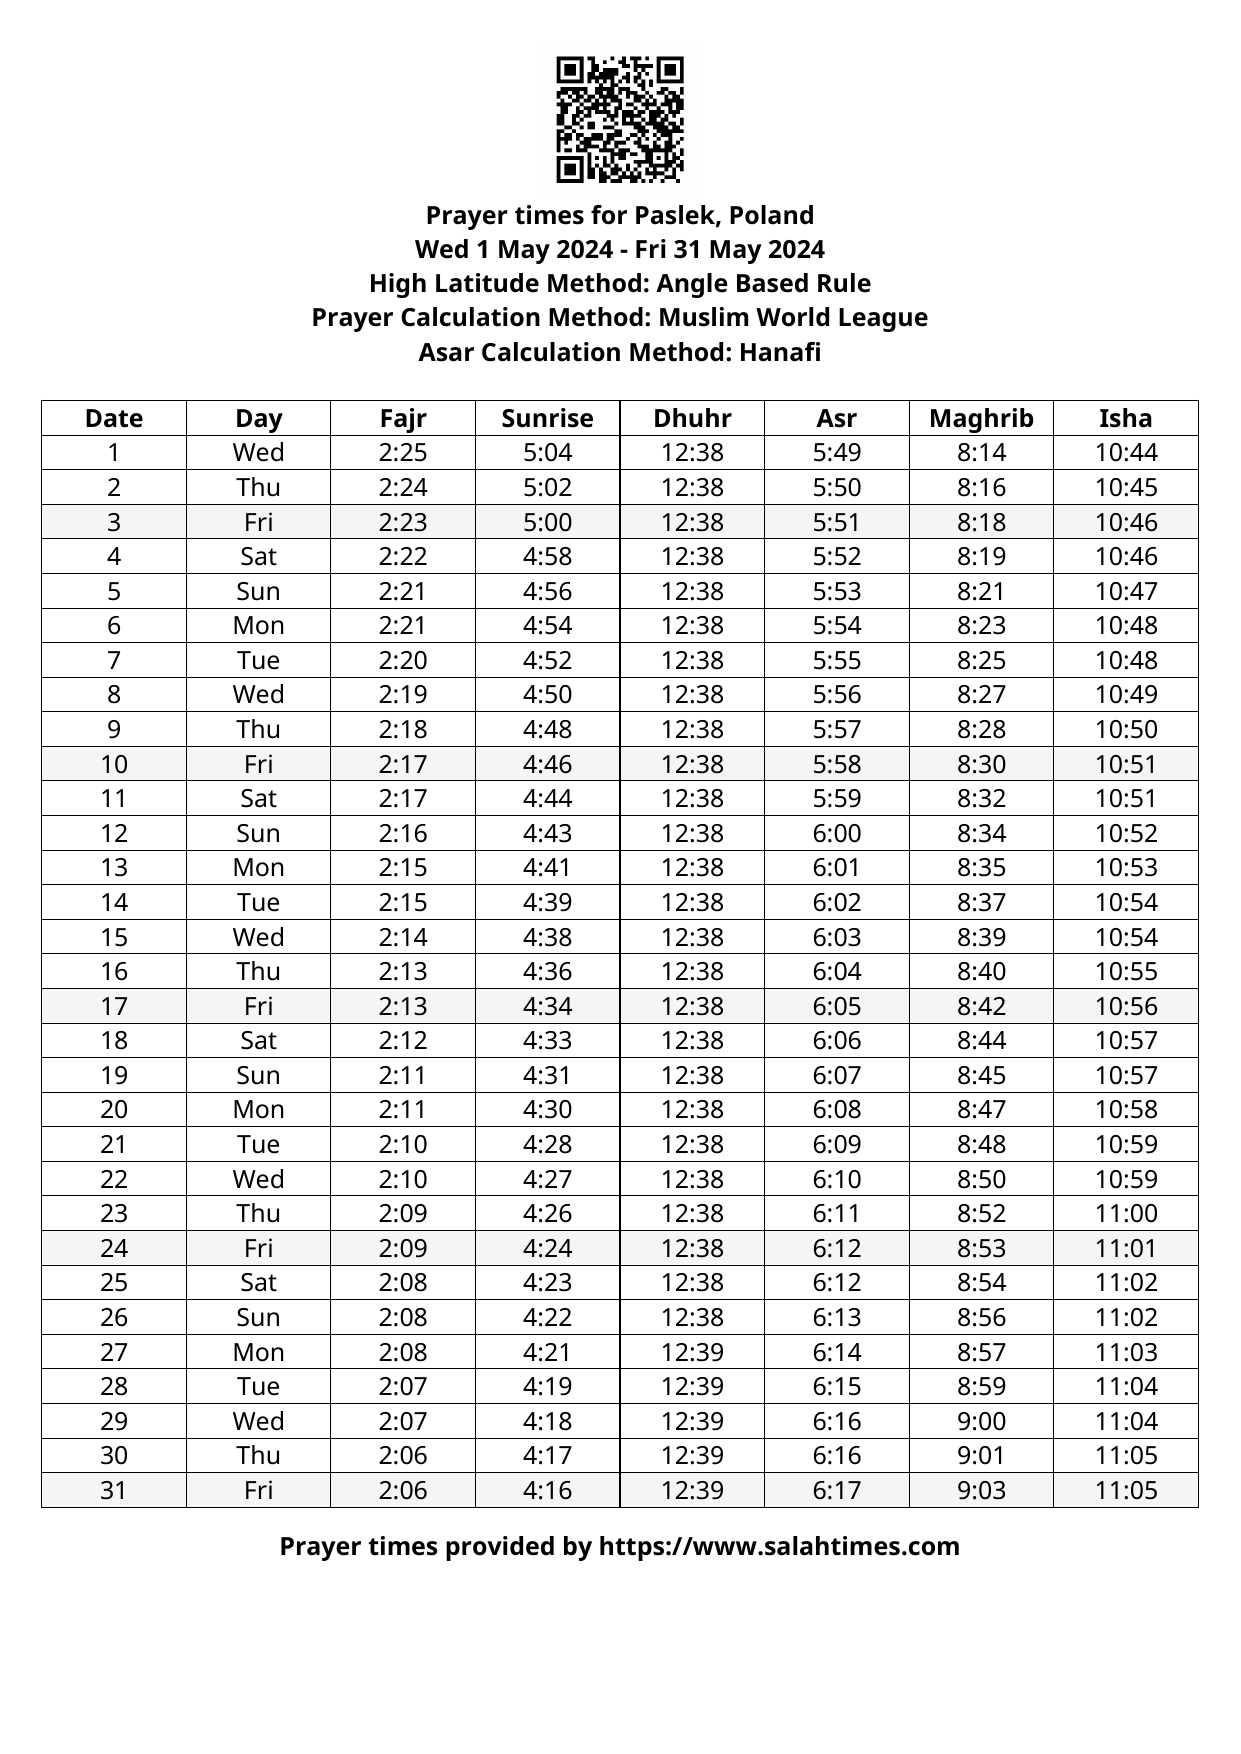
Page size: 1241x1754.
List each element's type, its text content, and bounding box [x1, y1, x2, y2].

table_cell 4:31 [476, 1058, 619, 1092]
table_cell 6:12 [765, 1266, 909, 1299]
table_cell 6:00 [765, 816, 909, 849]
table_cell Thu [187, 1196, 330, 1230]
table_cell 11:03 [1054, 1335, 1198, 1368]
table_cell 3 [42, 505, 186, 538]
table_header Maghrib [910, 401, 1053, 434]
table_cell 8:27 [910, 678, 1053, 711]
table_cell 5:54 [765, 609, 909, 642]
table_cell 6:13 [765, 1300, 909, 1334]
table_cell 6:17 [765, 1473, 909, 1507]
table_cell 8:32 [910, 781, 1053, 815]
table_cell 12 [42, 816, 186, 849]
table_cell 4:22 [476, 1300, 619, 1334]
table_cell 12:38 [621, 436, 764, 469]
table_cell 8:48 [910, 1127, 1053, 1161]
table_cell 19 [42, 1058, 186, 1092]
table_cell 13 [42, 851, 186, 884]
table_cell 11:05 [1054, 1439, 1198, 1472]
table_cell 28 [42, 1369, 186, 1403]
table_cell 4:18 [476, 1404, 619, 1437]
table_cell 12:38 [621, 1231, 764, 1264]
table_cell 5:49 [765, 436, 909, 469]
table_cell 8:19 [910, 539, 1053, 573]
table_cell Tue [187, 643, 330, 677]
table_cell 10:57 [1054, 1024, 1198, 1057]
table_cell 12:38 [621, 678, 764, 711]
table_cell 6:11 [765, 1196, 909, 1230]
table_cell 2:08 [331, 1335, 475, 1368]
table_cell 4:38 [476, 920, 619, 953]
table_cell 10:46 [1054, 539, 1198, 573]
table_cell 5:56 [765, 678, 909, 711]
table_cell 8:23 [910, 609, 1053, 642]
table_cell 2:21 [331, 609, 475, 642]
table_cell Wed [187, 1162, 330, 1195]
table_cell 5:52 [765, 539, 909, 573]
table_cell 5:58 [765, 747, 909, 780]
table_cell 2:13 [331, 989, 475, 1022]
table_cell 12:38 [621, 643, 764, 677]
table_cell Thu [187, 470, 330, 504]
table_cell Mon [187, 851, 330, 884]
table_cell Thu [187, 712, 330, 746]
table_cell 11:02 [1054, 1300, 1198, 1334]
table_cell 12:38 [621, 920, 764, 953]
table_cell 6:08 [765, 1093, 909, 1126]
table_cell 8:21 [910, 574, 1053, 607]
table_cell 27 [42, 1335, 186, 1368]
table_cell Wed [187, 678, 330, 711]
table_cell 12:39 [621, 1473, 764, 1507]
text High Latitude Method: Angle Based Rule [42, 266, 1198, 300]
table_header Fajr [331, 401, 475, 434]
table_cell 4:43 [476, 816, 619, 849]
table_cell 23 [42, 1196, 186, 1230]
table_cell 10:57 [1054, 1058, 1198, 1092]
table_cell 10:51 [1054, 747, 1198, 780]
table_cell 2:22 [331, 539, 475, 573]
table_cell 12:38 [621, 954, 764, 988]
table_cell 4:30 [476, 1093, 619, 1126]
table_cell 6:06 [765, 1024, 909, 1057]
table_cell 8:57 [910, 1335, 1053, 1368]
table_header Day [187, 401, 330, 434]
table_cell 10:47 [1054, 574, 1198, 607]
table_cell 8:34 [910, 816, 1053, 849]
table_cell 12:38 [621, 505, 764, 538]
table_cell Tue [187, 885, 330, 919]
table_cell 6:16 [765, 1404, 909, 1437]
table_cell 12:38 [621, 574, 764, 607]
table_cell 2:13 [331, 954, 475, 988]
table_cell Sat [187, 1266, 330, 1299]
table_cell Thu [187, 1439, 330, 1472]
text Prayer times for Paslek, Poland [42, 198, 1198, 232]
table_cell 5 [42, 574, 186, 607]
table_cell 16 [42, 954, 186, 988]
table_cell Wed [187, 1404, 330, 1437]
table_cell 8:28 [910, 712, 1053, 746]
table_cell 12:38 [621, 1266, 764, 1299]
text Asar Calculation Method: Hanafi [42, 334, 1198, 368]
table_cell 22 [42, 1162, 186, 1195]
table_cell 12:39 [621, 1335, 764, 1368]
table_header Isha [1054, 401, 1198, 434]
table_cell Tue [187, 1127, 330, 1161]
table_cell 2 [42, 470, 186, 504]
table_cell 8:44 [910, 1024, 1053, 1057]
table_cell 2:09 [331, 1231, 475, 1264]
table_cell 7 [42, 643, 186, 677]
table_cell 2:09 [331, 1196, 475, 1230]
table_cell 6:12 [765, 1231, 909, 1264]
table_cell 10:52 [1054, 816, 1198, 849]
table_cell 2:15 [331, 851, 475, 884]
table_cell 2:06 [331, 1439, 475, 1472]
table_cell 4:58 [476, 539, 619, 573]
table_cell 4:54 [476, 609, 619, 642]
table_cell 12:38 [621, 470, 764, 504]
table_cell 6:14 [765, 1335, 909, 1368]
table_cell 10:54 [1054, 885, 1198, 919]
table_cell Sun [187, 816, 330, 849]
table_cell 12:38 [621, 1093, 764, 1126]
table_cell 4:41 [476, 851, 619, 884]
table_cell 12:38 [621, 851, 764, 884]
table_cell Sun [187, 1300, 330, 1334]
table_cell 2:15 [331, 885, 475, 919]
table_cell 11:00 [1054, 1196, 1198, 1230]
table_cell 8:40 [910, 954, 1053, 988]
table_cell 10:49 [1054, 678, 1198, 711]
table_cell 5:59 [765, 781, 909, 815]
table_cell 4:34 [476, 989, 619, 1022]
table_cell Sat [187, 781, 330, 815]
table_cell 25 [42, 1266, 186, 1299]
table_cell 2:07 [331, 1369, 475, 1403]
table_cell 5:57 [765, 712, 909, 746]
table_cell Fri [187, 989, 330, 1022]
table_cell 26 [42, 1300, 186, 1334]
table_cell 4:56 [476, 574, 619, 607]
table_cell 11:01 [1054, 1231, 1198, 1264]
text Wed 1 May 2024 - Fri 31 May 2024 [42, 232, 1198, 266]
table_cell 12:38 [621, 1162, 764, 1195]
table_cell 2:16 [331, 816, 475, 849]
table_cell Fri [187, 505, 330, 538]
table_cell 8:56 [910, 1300, 1053, 1334]
table_cell 9:03 [910, 1473, 1053, 1507]
table_cell 8:25 [910, 643, 1053, 677]
table_cell 4:27 [476, 1162, 619, 1195]
table_cell 10:48 [1054, 643, 1198, 677]
table_cell 4 [42, 539, 186, 573]
table_cell 4:28 [476, 1127, 619, 1161]
table_cell 4:21 [476, 1335, 619, 1368]
table_cell 2:18 [331, 712, 475, 746]
table_cell 6:15 [765, 1369, 909, 1403]
table_cell 6:07 [765, 1058, 909, 1092]
table_cell 4:17 [476, 1439, 619, 1472]
table_cell 12:38 [621, 1127, 764, 1161]
table_cell 8:59 [910, 1369, 1053, 1403]
table_cell 8:50 [910, 1162, 1053, 1195]
table_cell 21 [42, 1127, 186, 1161]
table_cell 29 [42, 1404, 186, 1437]
table_cell 5:02 [476, 470, 619, 504]
table_cell Fri [187, 1473, 330, 1507]
table_cell 5:51 [765, 505, 909, 538]
table_cell 4:39 [476, 885, 619, 919]
table_cell 6:05 [765, 989, 909, 1022]
table_cell 2:12 [331, 1024, 475, 1057]
table_cell 4:52 [476, 643, 619, 677]
table_cell 10:59 [1054, 1127, 1198, 1161]
table_cell 10:54 [1054, 920, 1198, 953]
table_cell 12:38 [621, 1024, 764, 1057]
table_cell 6 [42, 609, 186, 642]
table_cell 2:23 [331, 505, 475, 538]
table_cell Tue [187, 1369, 330, 1403]
table_cell Wed [187, 436, 330, 469]
table_cell 12:38 [621, 747, 764, 780]
table_cell 12:39 [621, 1369, 764, 1403]
table_cell 4:36 [476, 954, 619, 988]
table_cell 6:03 [765, 920, 909, 953]
table_cell 2:08 [331, 1266, 475, 1299]
table_cell 12:39 [621, 1404, 764, 1437]
table_cell 2:08 [331, 1300, 475, 1334]
table_cell 4:46 [476, 747, 619, 780]
table_cell 4:48 [476, 712, 619, 746]
table_cell 10:56 [1054, 989, 1198, 1022]
table_cell Mon [187, 1335, 330, 1368]
table_cell 2:20 [331, 643, 475, 677]
picture [542, 41, 699, 198]
table_cell 8:52 [910, 1196, 1053, 1230]
table_cell 8:18 [910, 505, 1053, 538]
table_cell 14 [42, 885, 186, 919]
table_cell 12:38 [621, 539, 764, 573]
table_header Asr [765, 401, 909, 434]
table_cell 11:05 [1054, 1473, 1198, 1507]
table_cell 9:00 [910, 1404, 1053, 1437]
table_cell 1 [42, 436, 186, 469]
table_cell 8:45 [910, 1058, 1053, 1092]
table_cell 12:38 [621, 989, 764, 1022]
table_cell Mon [187, 609, 330, 642]
table_cell 6:10 [765, 1162, 909, 1195]
table_cell 12:39 [621, 1439, 764, 1472]
table_cell 4:44 [476, 781, 619, 815]
table_cell 8:30 [910, 747, 1053, 780]
table_cell 10 [42, 747, 186, 780]
table_cell 17 [42, 989, 186, 1022]
table_header Date [42, 401, 186, 434]
table_cell 6:01 [765, 851, 909, 884]
table_cell 9:01 [910, 1439, 1053, 1472]
table_cell 6:02 [765, 885, 909, 919]
table_cell 6:09 [765, 1127, 909, 1161]
table_cell 2:24 [331, 470, 475, 504]
table_cell 31 [42, 1473, 186, 1507]
table_cell 10:50 [1054, 712, 1198, 746]
table_cell 12:38 [621, 609, 764, 642]
table_cell 2:06 [331, 1473, 475, 1507]
table_cell 8:35 [910, 851, 1053, 884]
table_cell 2:14 [331, 920, 475, 953]
table_cell 4:24 [476, 1231, 619, 1264]
table_cell Fri [187, 1231, 330, 1264]
table_cell 4:23 [476, 1266, 619, 1299]
table_cell 30 [42, 1439, 186, 1472]
table_cell Mon [187, 1093, 330, 1126]
table_cell 2:17 [331, 747, 475, 780]
table_cell 10:45 [1054, 470, 1198, 504]
table_cell 10:58 [1054, 1093, 1198, 1126]
table_cell 10:48 [1054, 609, 1198, 642]
table_cell 4:19 [476, 1369, 619, 1403]
table_cell 10:59 [1054, 1162, 1198, 1195]
table_cell 8:53 [910, 1231, 1053, 1264]
table_cell 8:39 [910, 920, 1053, 953]
table_cell Wed [187, 920, 330, 953]
table_cell Sun [187, 574, 330, 607]
text Prayer times provided by https://www.salahtimes.com [42, 1528, 1198, 1563]
table_cell 11 [42, 781, 186, 815]
table_cell 2:07 [331, 1404, 475, 1437]
table_cell 10:46 [1054, 505, 1198, 538]
table_cell 11:04 [1054, 1404, 1198, 1437]
table_cell 8:54 [910, 1266, 1053, 1299]
table_cell 4:33 [476, 1024, 619, 1057]
table_cell 2:25 [331, 436, 475, 469]
table_cell 9 [42, 712, 186, 746]
text Prayer Calculation Method: Muslim World League [42, 300, 1198, 334]
table_cell 10:51 [1054, 781, 1198, 815]
table_cell 8:42 [910, 989, 1053, 1022]
table_cell 2:21 [331, 574, 475, 607]
table_cell Sat [187, 1024, 330, 1057]
table_cell 12:38 [621, 816, 764, 849]
table_cell 2:17 [331, 781, 475, 815]
table_cell 11:02 [1054, 1266, 1198, 1299]
table_cell 12:38 [621, 885, 764, 919]
table_cell 5:00 [476, 505, 619, 538]
table_cell 12:38 [621, 712, 764, 746]
table_cell 2:11 [331, 1093, 475, 1126]
table_cell 10:53 [1054, 851, 1198, 884]
table_cell 12:38 [621, 1300, 764, 1334]
table_cell Thu [187, 954, 330, 988]
table_header Sunrise [476, 401, 619, 434]
table_cell 4:16 [476, 1473, 619, 1507]
table_cell 2:19 [331, 678, 475, 711]
table_cell 24 [42, 1231, 186, 1264]
table_cell Sat [187, 539, 330, 573]
table_cell 4:26 [476, 1196, 619, 1230]
table_cell 8:16 [910, 470, 1053, 504]
table_cell 12:38 [621, 1058, 764, 1092]
table_cell 15 [42, 920, 186, 953]
table_cell 12:38 [621, 781, 764, 815]
table_cell 8:47 [910, 1093, 1053, 1126]
table_header Dhuhr [621, 401, 764, 434]
table_cell 11:04 [1054, 1369, 1198, 1403]
table_cell 5:53 [765, 574, 909, 607]
table_cell Sun [187, 1058, 330, 1092]
table_cell 2:10 [331, 1127, 475, 1161]
table_cell 20 [42, 1093, 186, 1126]
table_cell 12:38 [621, 1196, 764, 1230]
table_cell 8 [42, 678, 186, 711]
table_cell 5:55 [765, 643, 909, 677]
table_cell 5:04 [476, 436, 619, 469]
table_cell Fri [187, 747, 330, 780]
table_cell 4:50 [476, 678, 619, 711]
table_cell 8:14 [910, 436, 1053, 469]
table_cell 2:11 [331, 1058, 475, 1092]
table_cell 10:55 [1054, 954, 1198, 988]
table_cell 18 [42, 1024, 186, 1057]
table_cell 6:16 [765, 1439, 909, 1472]
table_cell 5:50 [765, 470, 909, 504]
table_cell 2:10 [331, 1162, 475, 1195]
table_cell 10:44 [1054, 436, 1198, 469]
table_cell 8:37 [910, 885, 1053, 919]
table_cell 6:04 [765, 954, 909, 988]
